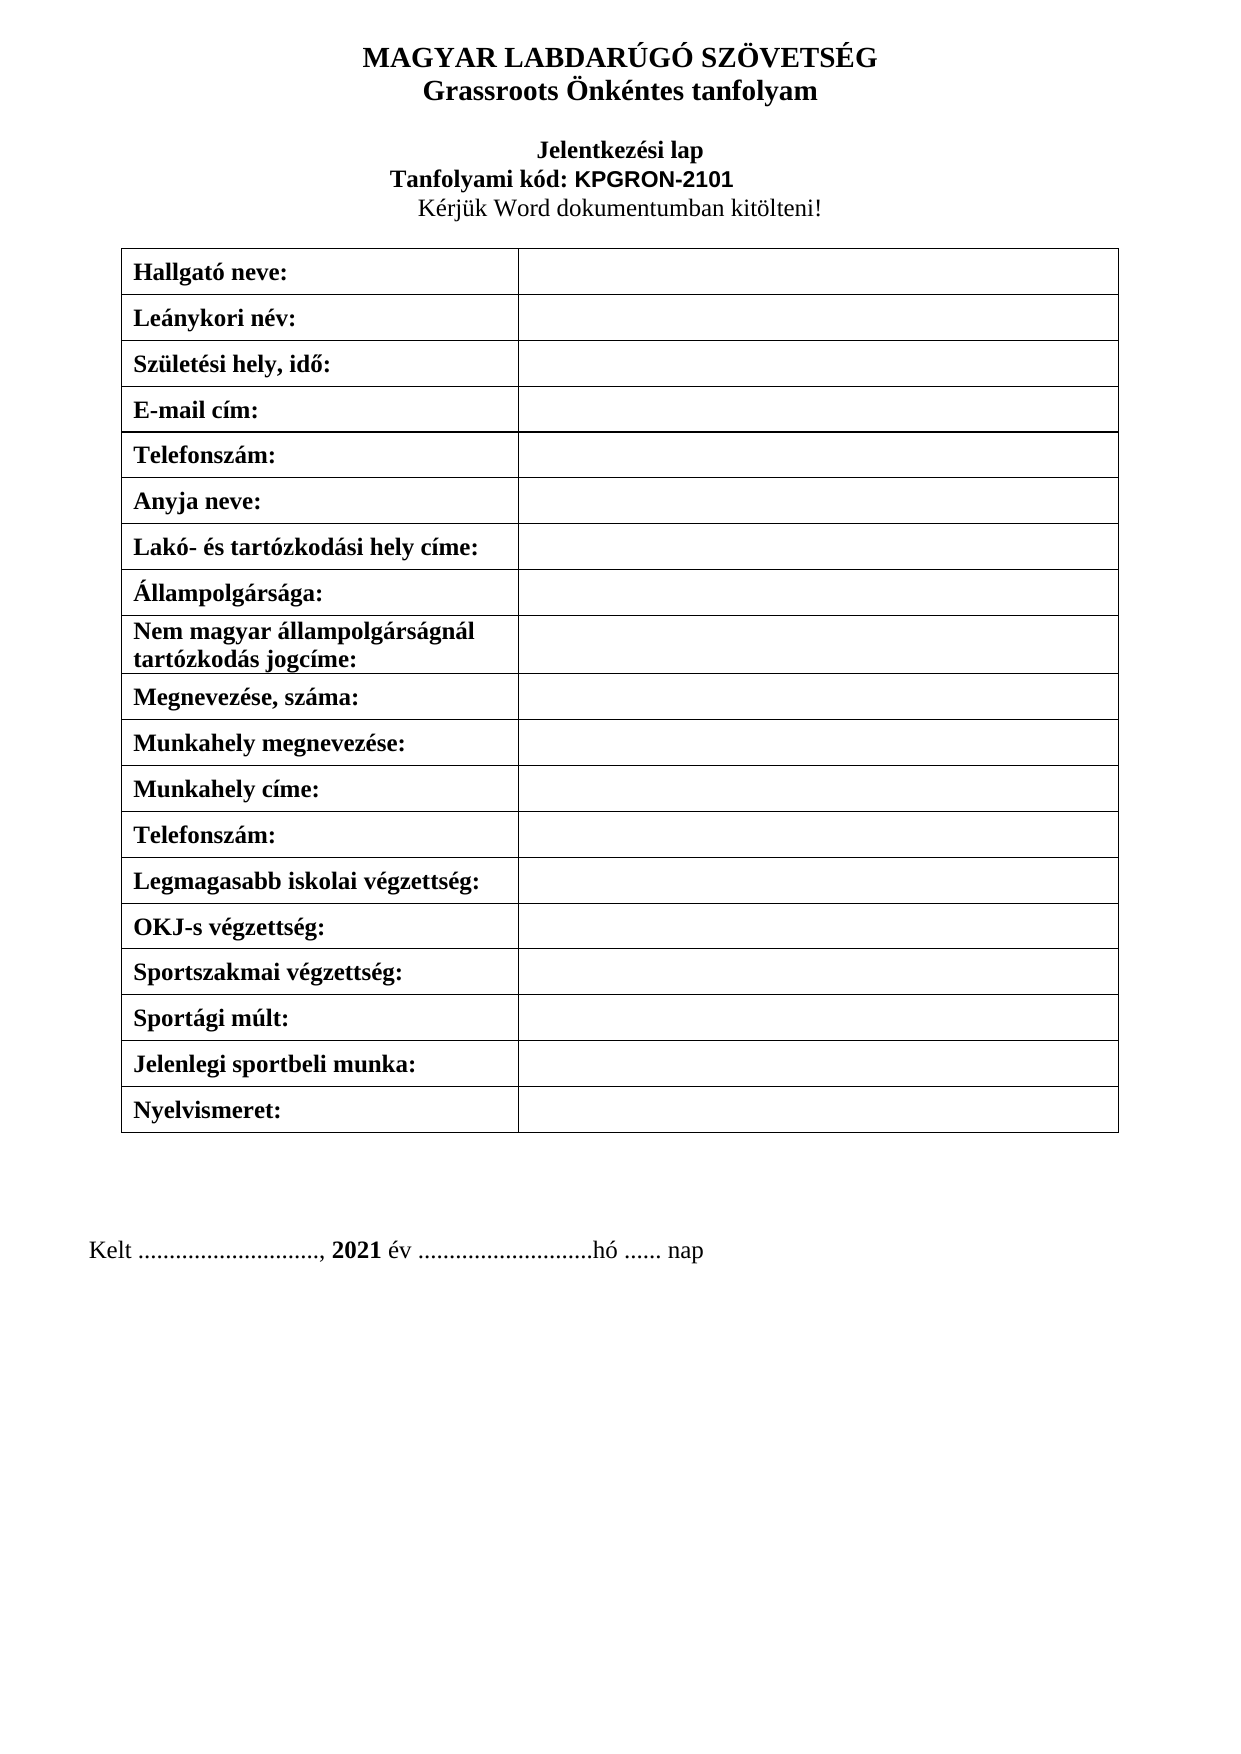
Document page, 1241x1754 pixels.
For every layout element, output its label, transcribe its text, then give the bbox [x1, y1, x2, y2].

table_cell Nem magyar állampolgárságnál tartózkodás jogcíme: [122, 616, 518, 673]
table_cell [519, 341, 1118, 386]
table_cell [519, 904, 1118, 948]
table_cell Lakó- és tartózkodási hely címe: [122, 524, 518, 569]
table_cell [519, 433, 1118, 477]
table_cell Anyja neve: [122, 478, 518, 523]
table_cell Megnevezése, száma: [122, 674, 518, 719]
table_cell Munkahely címe: [122, 766, 518, 811]
table_cell [519, 387, 1118, 431]
table_cell Telefonszám: [122, 433, 518, 477]
table_cell Telefonszám: [122, 812, 518, 857]
text Tanfolyami kód: KPGRON-2101 [30, 164, 1093, 193]
text Kérjük Word dokumentumban kitölteni! [148, 193, 1093, 222]
table_cell [519, 720, 1118, 765]
table_cell [519, 858, 1118, 902]
table_cell OKJ-s végzettség: [122, 904, 518, 948]
table_cell [519, 995, 1118, 1040]
table_cell [519, 949, 1118, 994]
table_cell [519, 812, 1118, 857]
text Kelt ............................., 2021 év ............................hó ...... nap [88, 1235, 1093, 1264]
text MAGYAR LABDARÚGÓ SZÖVETSÉG [148, 40, 1093, 73]
table_cell Sportszakmai végzettség: [122, 949, 518, 994]
table_cell [519, 1087, 1118, 1132]
table_header [519, 249, 1118, 294]
table_cell Jelenlegi sportbeli munka: [122, 1041, 518, 1086]
text Grassroots Önkéntes tanfolyam [148, 73, 1093, 107]
table_cell [519, 674, 1118, 719]
table_cell Állampolgársága: [122, 570, 518, 615]
table_cell Leánykori név: [122, 295, 518, 340]
table_header Hallgató neve: [122, 249, 518, 294]
table_cell Nyelvismeret: [122, 1087, 518, 1132]
table_cell [519, 766, 1118, 811]
table_cell Legmagasabb iskolai végzettség: [122, 858, 518, 902]
table_cell [519, 570, 1118, 615]
table_cell Születési hely, idő: [122, 341, 518, 386]
table_cell [519, 1041, 1118, 1086]
table_cell Munkahely megnevezése: [122, 720, 518, 765]
table_cell Sportági múlt: [122, 995, 518, 1040]
table_cell [519, 295, 1118, 340]
table_cell [519, 616, 1118, 673]
table_cell [519, 478, 1118, 523]
text Jelentkezési lap [148, 136, 1093, 164]
table_cell E-mail cím: [122, 387, 518, 431]
table_cell [519, 524, 1118, 569]
